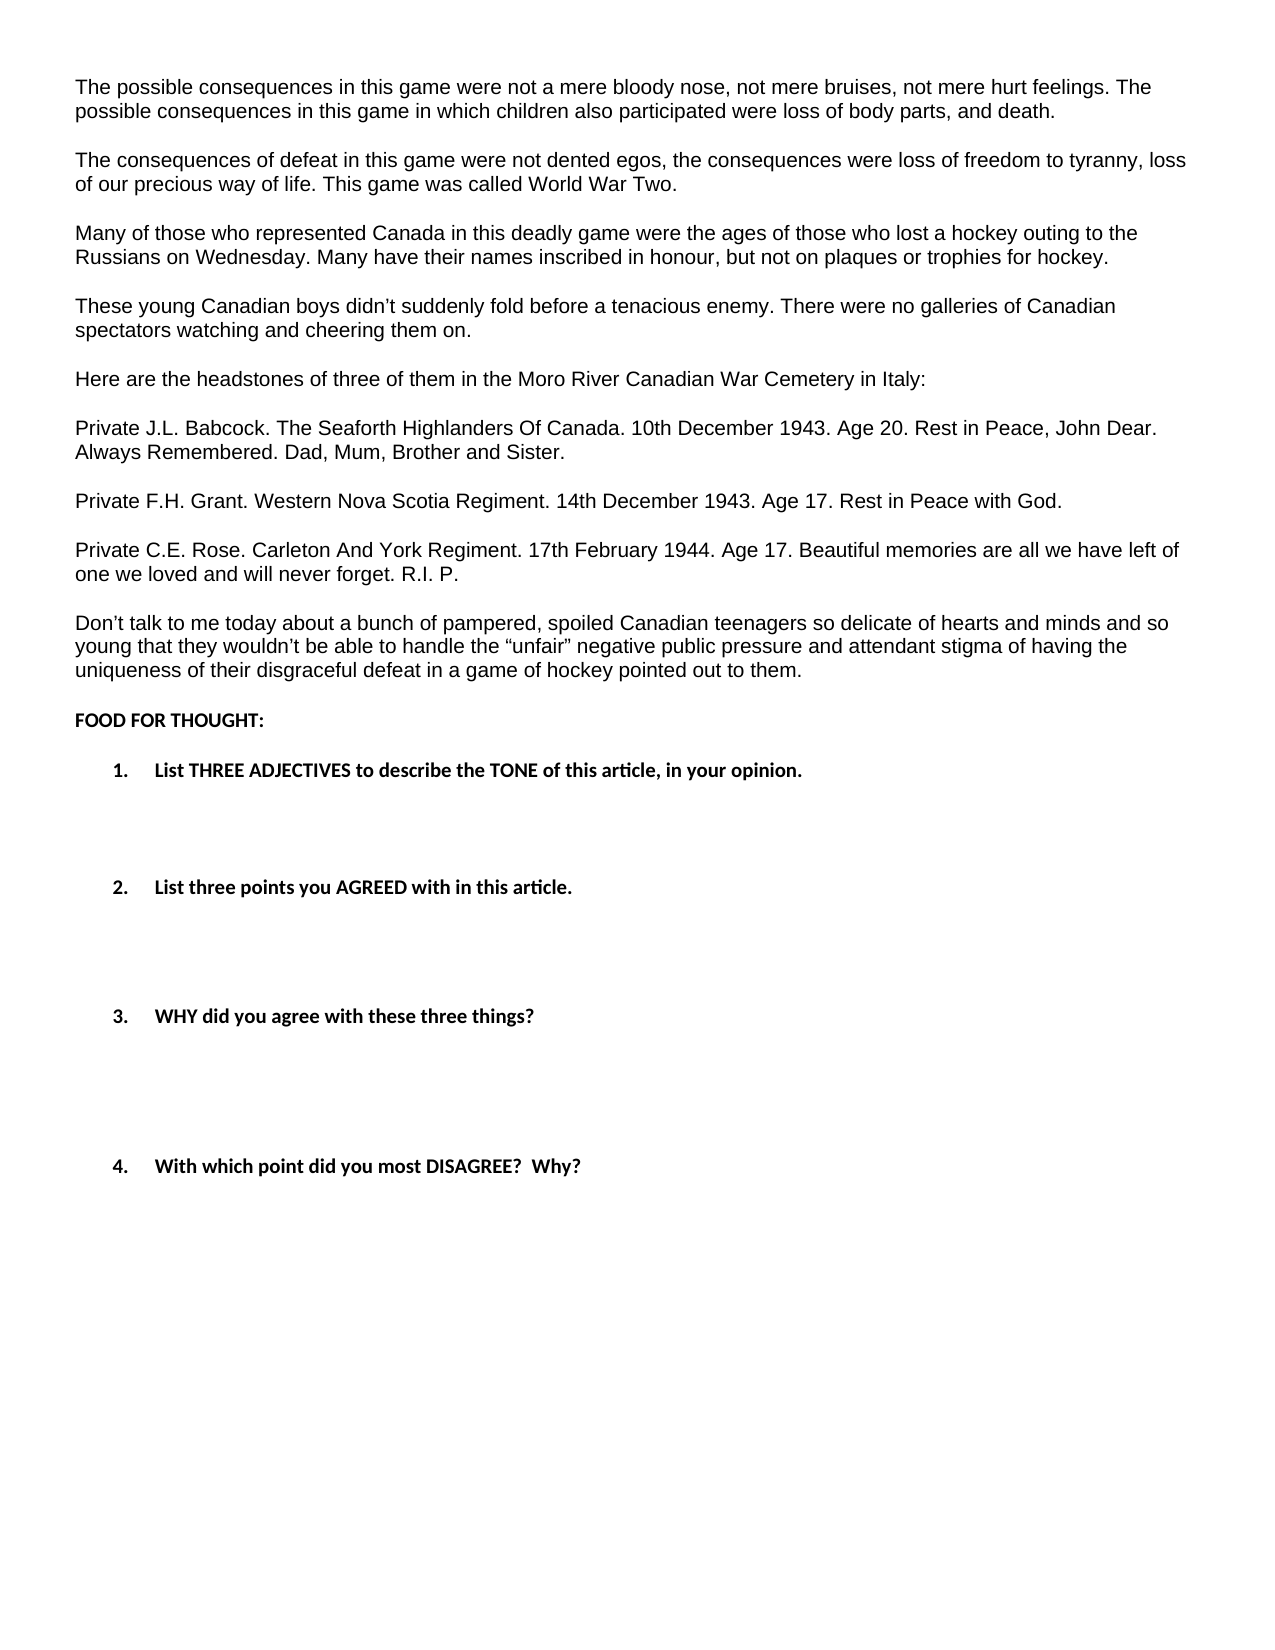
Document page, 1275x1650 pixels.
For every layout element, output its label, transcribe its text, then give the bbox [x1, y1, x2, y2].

list List THREE ADJECTIVES to describe the TONE of this article, in your opinion. [112, 757, 1200, 783]
text Private F.H. Grant. Western Nova Scotia Regiment. 14th December 1943. Age 17. Rest in Peace with God. [75, 488, 1200, 512]
list WHY did you agree with these three things? [112, 1003, 1200, 1028]
text Many of those who represented Canada in this deadly game were the ages of those who lost a hockey outing to the Russians on Wednesday. Many have their names inscribed in honour, but not on plaques or trophies for hockey. [75, 221, 1200, 269]
list With which point did you most DISAGREE? Why? [112, 1153, 1200, 1178]
text The possible consequences in this game were not a mere bloody nose, not mere bruises, not mere hurt feelings. The possible consequences in this game in which children also participated were loss of body parts, and death. [75, 75, 1200, 123]
text Private J.L. Babcock. The Seaforth Highlanders Of Canada. 10th December 1943. Age 20. Rest in Peace, John Dear. Always Remembered. Dad, Mum, Brother and Sister. [75, 416, 1200, 463]
text Don’t talk to me today about a bunch of pampered, spoiled Canadian teenagers so delicate of hearts and minds and so young that they wouldn’t be able to handle the “unfair” negative public pressure and attendant stigma of having the uniqueness of their disgraceful defeat in a game of hockey pointed out to them. [75, 610, 1200, 682]
text These young Canadian boys didn’t suddenly fold before a tenacious enemy. There were no galleries of Canadian spectators watching and cheering them on. [75, 294, 1200, 342]
text FOOD FOR THOUGHT: [75, 707, 1200, 733]
text Private C.E. Rose. Carleton And York Regiment. 17th February 1944. Age 17. Beautiful memories are all we have left of one we loved and will never forget. R.I. P. [75, 537, 1200, 585]
list List three points you AGREED with in this article. [112, 874, 1200, 899]
text Here are the headstones of three of them in the Moro River Canadian War Cemetery in Italy: [75, 367, 1200, 391]
text The consequences of defeat in this game were not dented egos, the consequences were loss of freedom to tyranny, loss of our precious way of life. This game was called World War Two. [75, 148, 1200, 196]
